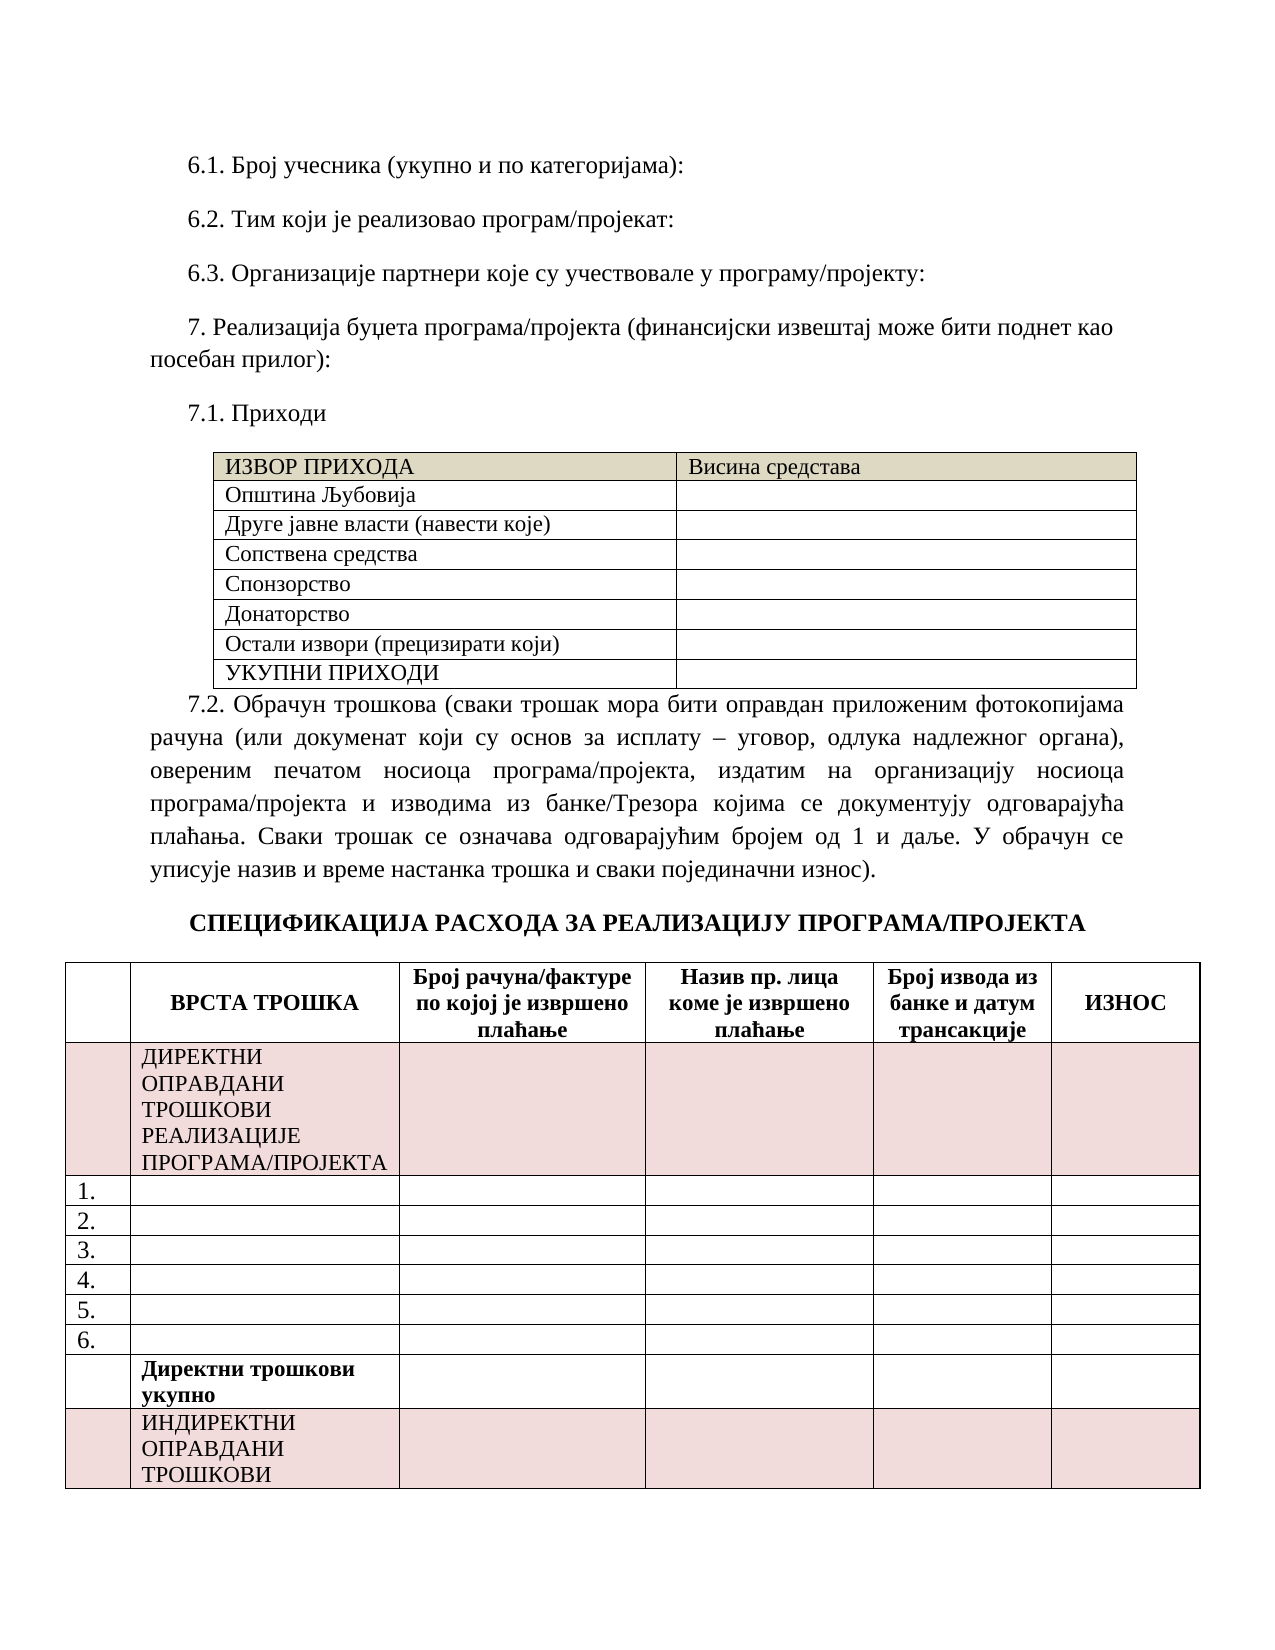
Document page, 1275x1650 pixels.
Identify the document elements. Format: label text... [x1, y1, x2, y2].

table_cell [131, 1236, 399, 1264]
text 7.2. Обрачун трошкова (сваки трошак мора бити оправдан приложеним фотокопијама рачуна (или докуменат који су основ за исплату – уговор, одлука надлежног органа), овереним печатом носиоца програма/пројекта, издатим на организацију носиоца програма/пројекта и изводима из банке/Трезора којима се документују одговарајућа плаћања. Сваки трошак се означава одговарајућим бројем од 1 и даље. У обрачун се уписује назив и време настанка трошка и сваки појединачни износ). [150, 689, 1125, 883]
table_cell [131, 1295, 399, 1324]
table_cell Донаторство [214, 600, 676, 629]
table_cell [874, 1355, 1051, 1407]
table_header Број рачуна/фактуре по којој је извршено плаћање [400, 963, 645, 1042]
table_cell [1052, 1043, 1199, 1175]
table_cell УКУПНИ ПРИХОДИ [214, 660, 676, 688]
table_cell [1052, 1236, 1199, 1264]
table_header ИЗНОС [1052, 963, 1199, 1042]
table_cell [874, 1236, 1051, 1264]
table_cell [1052, 1325, 1199, 1354]
table_cell [646, 1409, 873, 1488]
table_cell [646, 1206, 873, 1234]
table_cell Остали извори (прецизирати који) [214, 630, 676, 658]
table_cell [1052, 1176, 1199, 1205]
table_cell [646, 1236, 873, 1264]
table_cell [400, 1043, 645, 1175]
table_cell [66, 1355, 130, 1407]
table_cell [400, 1236, 645, 1264]
table_cell ДИРЕКТНИ ОПРАВДАНИ ТРОШКОВИ РЕАЛИЗАЦИЈЕ ПРОГРАМА/ПРОЈЕКТА [131, 1043, 399, 1175]
text 6.1. Број учесника (укупно и по категоријама): [150, 150, 1125, 179]
text СПЕЦИФИКАЦИЈА РАСХОДА ЗА РЕАЛИЗАЦИЈУ ПРОГРАМА/ПРОЈЕКТА [150, 908, 1125, 937]
table_cell 3. [66, 1236, 130, 1264]
table_cell [1052, 1265, 1199, 1294]
table_cell Сопствена средства [214, 540, 676, 569]
text 6.2. Тим који је реализовао програм/пројекат: [150, 204, 1125, 233]
table_cell Друге јавне власти (навести које) [214, 511, 676, 539]
table_cell [874, 1295, 1051, 1324]
table_cell [1052, 1295, 1199, 1324]
table_cell [646, 1295, 873, 1324]
table_cell Директни трошкови укупно [131, 1355, 399, 1407]
table_header Висина средстава [677, 453, 1136, 480]
text 7.1. Приходи [150, 398, 1125, 427]
table_cell [66, 1409, 130, 1488]
table_cell [677, 600, 1136, 629]
table_cell [400, 1295, 645, 1324]
table_cell [677, 481, 1136, 509]
table_cell [646, 1265, 873, 1294]
table_cell [400, 1355, 645, 1407]
table_cell [400, 1265, 645, 1294]
table_cell [1052, 1355, 1199, 1407]
table_cell [400, 1409, 645, 1488]
table_cell [874, 1325, 1051, 1354]
table_cell [1052, 1409, 1199, 1488]
table_cell [646, 1043, 873, 1175]
table_cell [874, 1409, 1051, 1488]
table_cell 1. [66, 1176, 130, 1205]
table_cell Општина Љубовија [214, 481, 676, 509]
table_cell [400, 1325, 645, 1354]
table_cell 4. [66, 1265, 130, 1294]
table_cell [874, 1265, 1051, 1294]
table_cell Спонзорство [214, 570, 676, 599]
table_cell [677, 511, 1136, 539]
table_cell 2. [66, 1206, 130, 1234]
table_cell [874, 1043, 1051, 1175]
table_cell [400, 1176, 645, 1205]
table_cell [677, 660, 1136, 688]
table_cell 6. [66, 1325, 130, 1354]
text 6.3. Организације партнери које су учествовале у програму/пројекту: [150, 258, 1125, 286]
table_cell [131, 1176, 399, 1205]
table_header Назив пр. лица коме је извршено плаћање [646, 963, 873, 1042]
text 7. Реализација буџета програма/пројекта (финансијски извештај може бити поднет као посебан прилог): [150, 312, 1125, 373]
table_header ИЗВОР ПРИХОДА [214, 453, 676, 480]
table_cell [131, 1265, 399, 1294]
table_cell [66, 1043, 130, 1175]
table_cell [874, 1176, 1051, 1205]
table_header [66, 963, 130, 1042]
table_cell [400, 1206, 645, 1234]
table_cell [131, 1409, 399, 1488]
table_cell [1052, 1206, 1199, 1234]
table_cell [131, 1325, 399, 1354]
table_cell [677, 630, 1136, 658]
table_cell [646, 1176, 873, 1205]
table_cell [646, 1325, 873, 1354]
table_header ВРСТА ТРОШКА [131, 963, 399, 1042]
table_cell [131, 1206, 399, 1234]
table_cell [677, 540, 1136, 569]
table_cell [874, 1206, 1051, 1234]
table_header Број извода из банке и датум трансакције [874, 963, 1051, 1042]
table_cell 5. [66, 1295, 130, 1324]
table_cell [646, 1355, 873, 1407]
table_cell [677, 570, 1136, 599]
